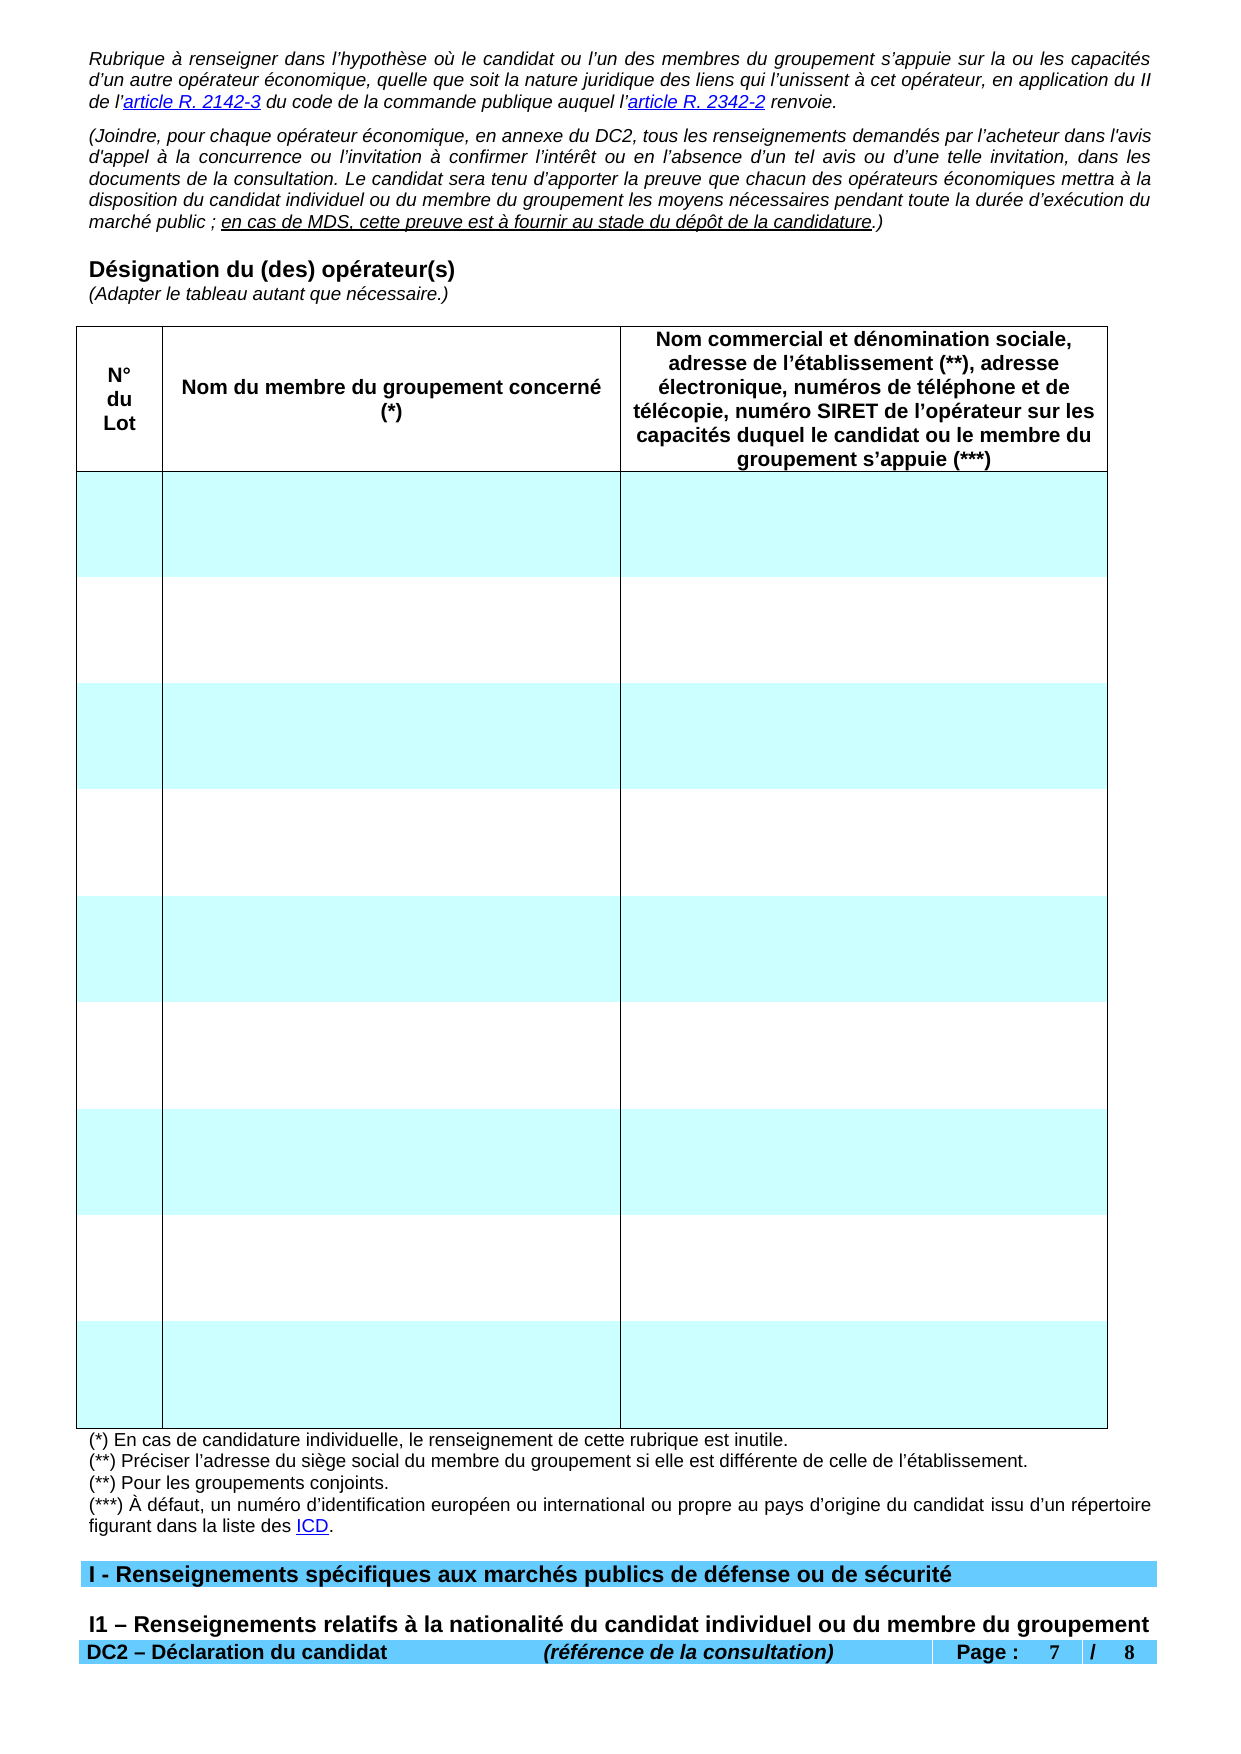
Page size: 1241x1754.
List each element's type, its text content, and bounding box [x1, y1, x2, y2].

table_cell [163, 683, 620, 789]
table_cell [621, 577, 1107, 683]
table_cell [621, 683, 1107, 789]
table_header Nom du membre du groupement concerné (*) [163, 327, 620, 471]
text (*) En cas de candidature individuelle, le renseignement de cette rubrique est inutile. [89, 1429, 1152, 1450]
table_cell [77, 1109, 162, 1215]
table_cell [621, 1002, 1107, 1109]
table_cell [77, 683, 162, 789]
table_cell [77, 1321, 162, 1428]
table_cell [621, 1109, 1107, 1215]
table_cell [77, 790, 162, 896]
table_cell [163, 1109, 620, 1215]
table_cell [163, 896, 620, 1002]
table_cell [163, 1215, 620, 1321]
text Rubrique à renseigner dans l’hypothèse où le candidat ou l’un des membres du groupement s’appuie sur la ou les capacités d’un autre opérateur économique, quelle que soit la nature juridique des liens qui l’unissent à cet opérateur, en application du II de l’article R. 2142-3 du code de la commande publique auquel l’article R. 2342-2 renvoie. [89, 47, 1152, 112]
table_cell [163, 472, 620, 577]
table_header N° du Lot [77, 327, 162, 471]
table_cell [77, 577, 162, 683]
table_cell [621, 1321, 1107, 1428]
table_cell [77, 1215, 162, 1321]
table_cell [77, 472, 162, 577]
text (Joindre, pour chaque opérateur économique, en annexe du DC2, tous les renseignements demandés par l’acheteur dans l'avis d'appel à la concurrence ou l’invitation à confirmer l’intérêt ou en l’absence d’un tel avis ou d’une telle invitation, dans les documents de la consultation. Le candidat sera tenu d’apporter la preuve que chacun des opérateurs économiques mettra à la disposition du candidat individuel ou du membre du groupement les moyens nécessaires pendant toute la durée d’exécution du marché public ; en cas de MDS, cette preuve est à fournir au stade du dépôt de la candidature.) [89, 124, 1152, 232]
text Désignation du (des) opérateur(s) [89, 256, 1152, 283]
table_cell [163, 1321, 620, 1428]
table_cell [163, 790, 620, 896]
table_cell [621, 472, 1107, 577]
text (***) À défaut, un numéro d’identification européen ou international ou propre au pays d’origine du candidat issu d’un répertoire figurant dans la liste des ICD. [89, 1493, 1152, 1537]
text I1 – Renseignements relatifs à la nationalité du candidat individuel ou du membre du groupement [89, 1611, 1152, 1637]
table_cell [621, 790, 1107, 896]
table_cell [77, 1002, 162, 1109]
text (**) Préciser l’adresse du siège social du membre du groupement si elle est différente de celle de l’établissement. [89, 1450, 1152, 1472]
table_cell [621, 896, 1107, 1002]
table_cell [77, 896, 162, 1002]
table_header Nom commercial et dénomination sociale, adresse de l’établissement (**), adresse électronique, numéros de téléphone et de télécopie, numéro SIRET de l’opérateur sur les capacités duquel le candidat ou le membre du groupement s’appuie (***) [621, 327, 1107, 471]
table_cell [163, 577, 620, 683]
text (Adapter le tableau autant que nécessaire.) [89, 283, 1152, 304]
table_cell [621, 1215, 1107, 1321]
table_cell [163, 1002, 620, 1109]
table_header I - Renseignements spécifiques aux marchés publics de défense ou de sécurité [81, 1561, 1157, 1587]
text (**) Pour les groupements conjoints. [89, 1472, 1152, 1493]
